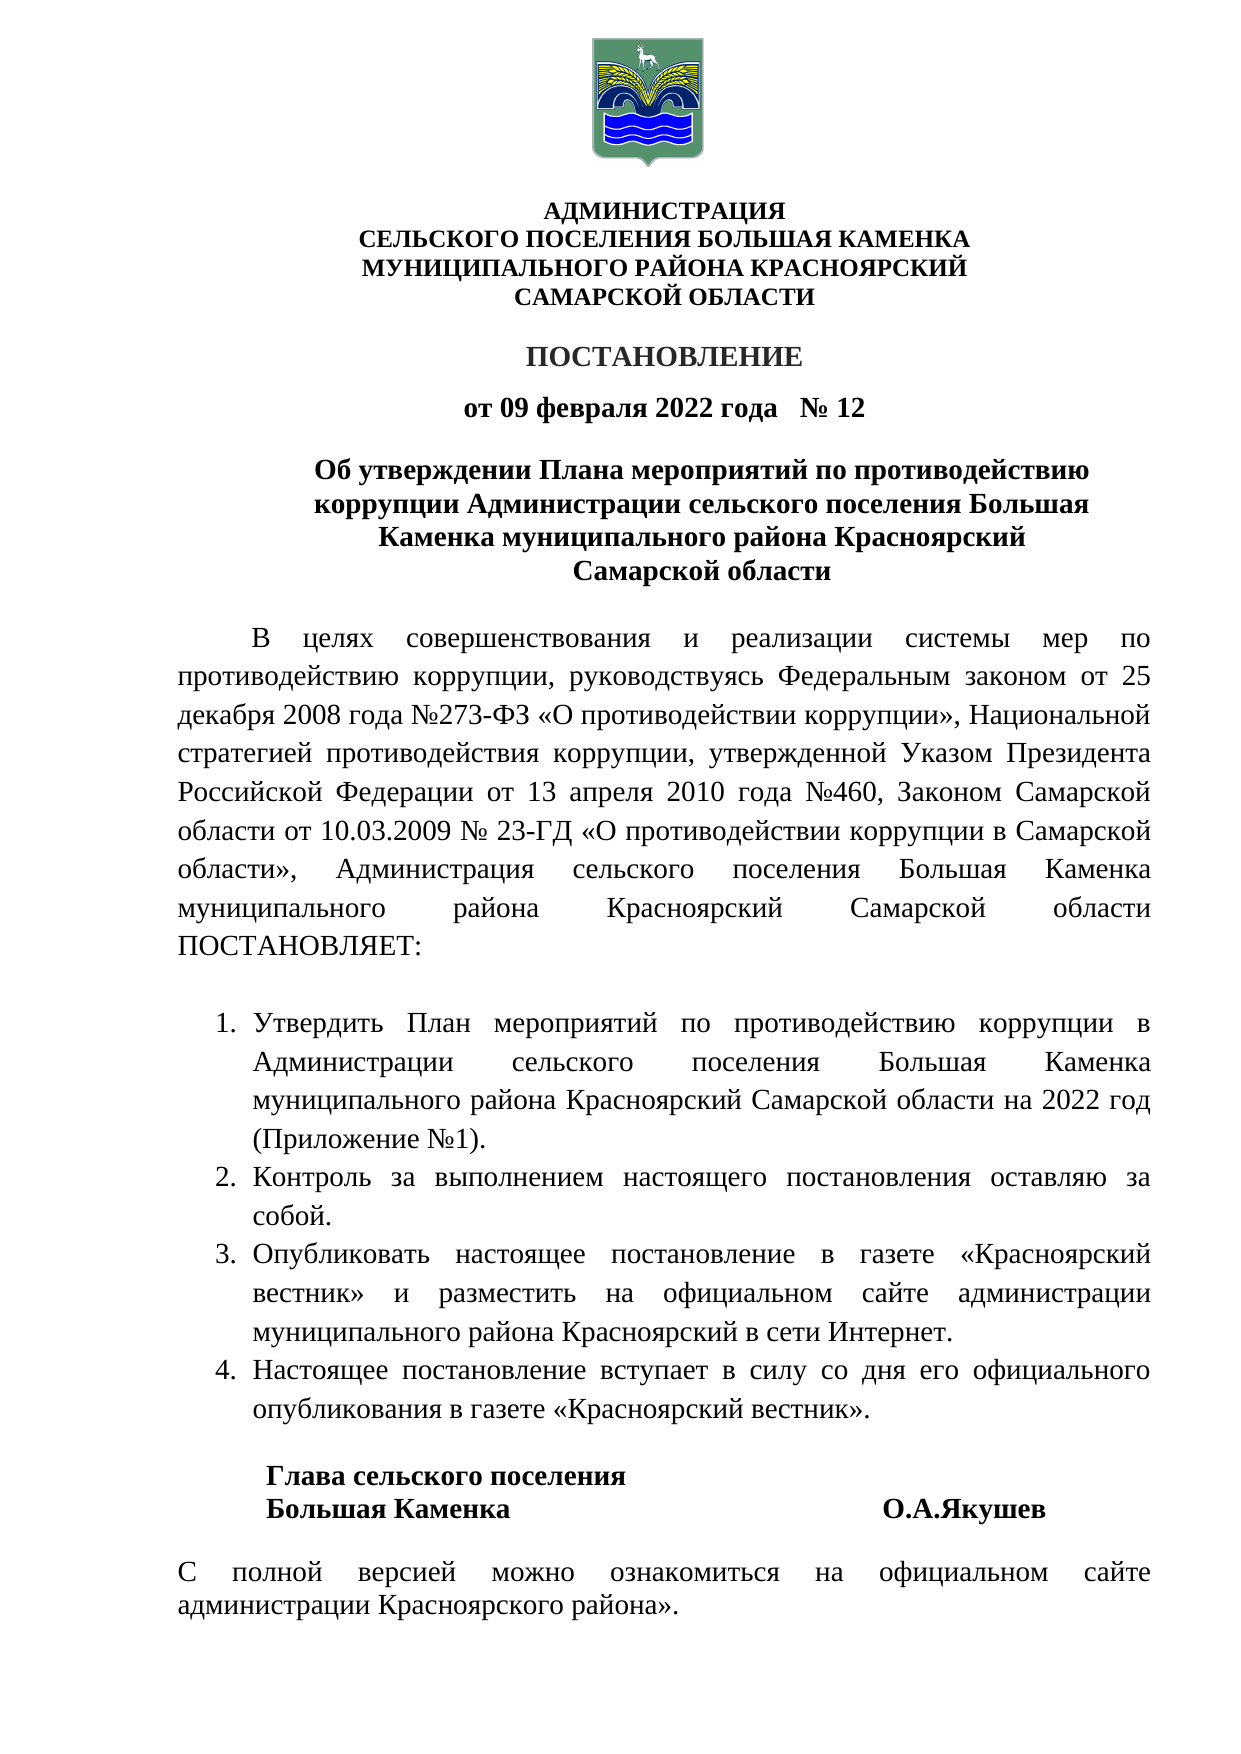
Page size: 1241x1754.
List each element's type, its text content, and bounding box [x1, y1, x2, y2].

text МУНИЦИПАЛЬНОГО РАЙОНА КРАСНОЯРСКИЙ [177, 253, 1152, 282]
text С полной версией можно ознакомиться на официальном сайте администрации Красноярского района». [177, 1554, 1152, 1621]
list Настоящее постановление вступает в силу со дня его официального опубликования в газете «Красноярский вестник». [215, 1352, 1152, 1424]
title Об утверждении Плана мероприятий по противодействию коррупции Администрации сельского поселения Большая Каменка муниципального района Красноярский [252, 452, 1152, 553]
title Самарской области [252, 553, 1152, 586]
text Глава сельского поселения [266, 1458, 1152, 1492]
text Большая Каменка О.А.Якушев [266, 1492, 1152, 1525]
text АДМИНИСТРАЦИЯ [177, 196, 1152, 224]
text САМАРСКОЙ ОБЛАСТИ [177, 282, 1152, 311]
list Контроль за выполнением настоящего постановления оставляю за собой. [215, 1159, 1152, 1232]
list Утвердить План мероприятий по противодействию коррупции в Администрации сельского поселения Большая Каменка муниципального района Красноярский Самарской области на 2022 год (Приложение №1). [215, 1005, 1152, 1154]
subtitle ПОСТАНОВЛЕНИЕ [177, 339, 1152, 373]
list Опубликовать настоящее постановление в газете «Красноярский вестник» и разместить на официальном сайте администрации муниципального района Красноярский в сети Интернет. [215, 1237, 1152, 1347]
text СЕЛЬСКОГО ПОСЕЛЕНИЯ БОЛЬШАЯ КАМЕНКА [177, 224, 1152, 253]
text от 09 февраля 2022 года № 12 [177, 390, 1152, 423]
text В целях совершенствования и реализации системы мер по противодействию коррупции, руководствуясь Федеральным законом от 25 декабря 2008 года №273-ФЗ «О противодействии коррупции», Национальной стратегией противодействия коррупции, утвержденной Указом Президента Российской Федерации от 13 апреля 2010 года №460, Законом Самарской области от 10.03.2009 № 23-ГД «О противодействии коррупции в Самарской области», Администрация сельского поселения Большая Каменка муниципального района Красноярский Самарской области ПОСТАНОВЛЯЕТ: [177, 620, 1152, 962]
picture [592, 38, 704, 167]
